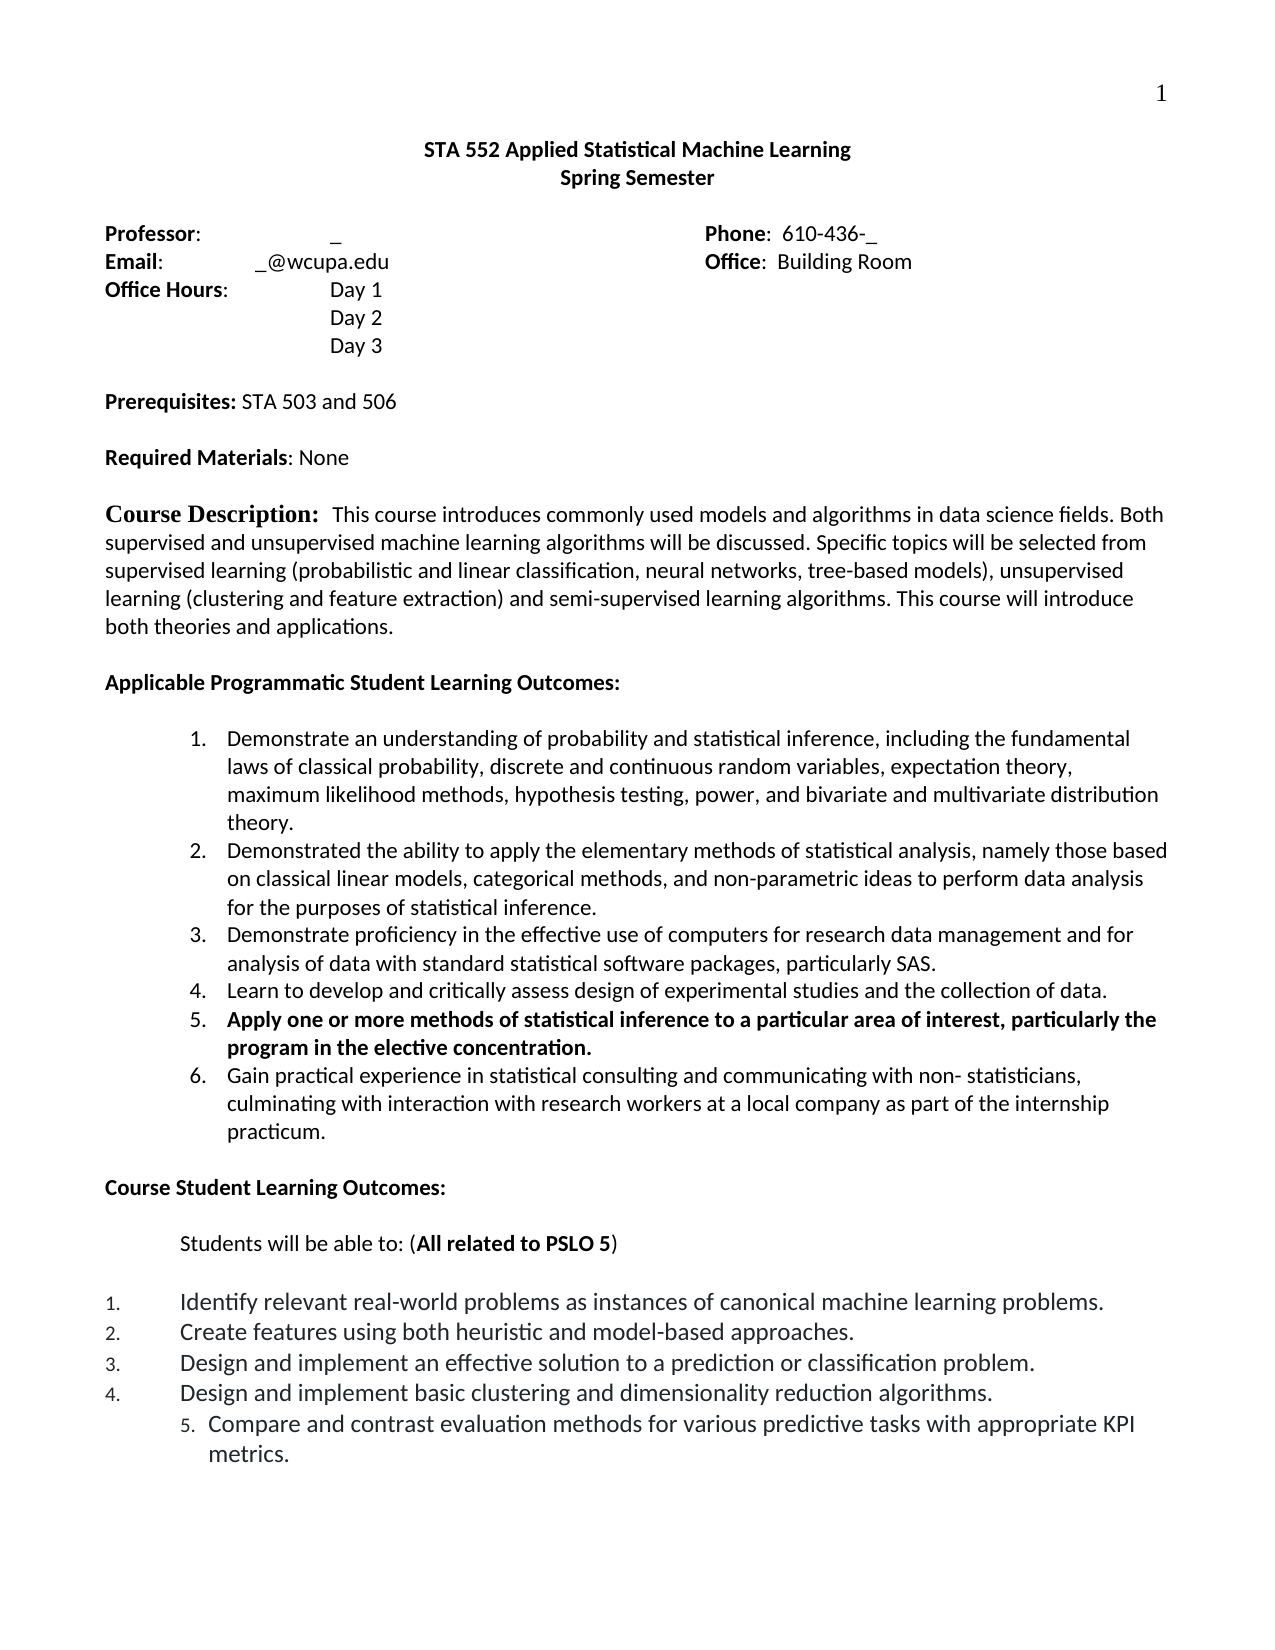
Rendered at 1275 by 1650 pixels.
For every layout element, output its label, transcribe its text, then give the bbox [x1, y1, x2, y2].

list Gain practical experience in statistical consulting and communicating with non- statisticians, culminating with interaction with research workers at a local company as part of the internship practicum. [189, 1061, 1170, 1145]
list Identify relevant real-world problems as instances of canonical machine learning problems. [105, 1286, 1170, 1317]
text STA 552 Applied Statistical Machine Learning [105, 135, 1170, 163]
text Students will be able to: (All related to PSLO 5) [105, 1229, 1170, 1257]
text Spring Semester [105, 163, 1170, 191]
text Course Description: This course introduces commonly used models and algorithms in data science fields. Both supervised and unsupervised machine learning algorithms will be discussed. Specific topics will be selected from supervised learning (probabilistic and linear classification, neural networks, tree-based models), unsupervised learning (clustering and feature extraction) and semi-supervised learning algorithms. This course will introduce both theories and applications. [105, 499, 1170, 640]
list Demonstrated the ability to apply the elementary methods of statistical analysis, namely those based on classical linear models, categorical methods, and non-parametric ideas to perform data analysis for the purposes of statistical inference. [189, 837, 1170, 921]
text Professor: _ Phone: 610-436-_ [105, 219, 1170, 247]
list Apply one or more methods of statistical inference to a particular area of interest, particularly the program in the elective concentration. [189, 1005, 1170, 1061]
text Course Student Learning Outcomes: [105, 1173, 1170, 1201]
list Learn to develop and critically assess design of experimental studies and the collection of data. [189, 977, 1170, 1005]
text Applicable Programmatic Student Learning Outcomes: [105, 668, 1170, 696]
list Demonstrate proficiency in the effective use of computers for research data management and for analysis of data with standard statistical software packages, particularly SAS. [189, 921, 1170, 977]
text Required Materials: None [105, 443, 1170, 471]
text Email: _@wcupa.edu Office: Building Room [105, 247, 1170, 275]
text Day 2 [105, 303, 1170, 331]
list Create features using both heuristic and model-based approaches. [105, 1317, 1170, 1347]
list Compare and contrast evaluation methods for various predictive tasks with appropriate KPI metrics. [180, 1408, 1170, 1469]
text Prerequisites: STA 503 and 506 [105, 387, 1170, 415]
text Day 3 [105, 331, 1170, 359]
list Design and implement basic clustering and dimensionality reduction algorithms. [105, 1378, 1170, 1408]
list Design and implement an effective solution to a prediction or classification problem. [105, 1347, 1170, 1378]
list Demonstrate an understanding of probability and statistical inference, including the fundamental laws of classical probability, discrete and continuous random variables, expectation theory, maximum likelihood methods, hypothesis testing, power, and bivariate and multivariate distribution theory. [189, 724, 1170, 837]
text Office Hours: Day 1 [105, 275, 1170, 303]
